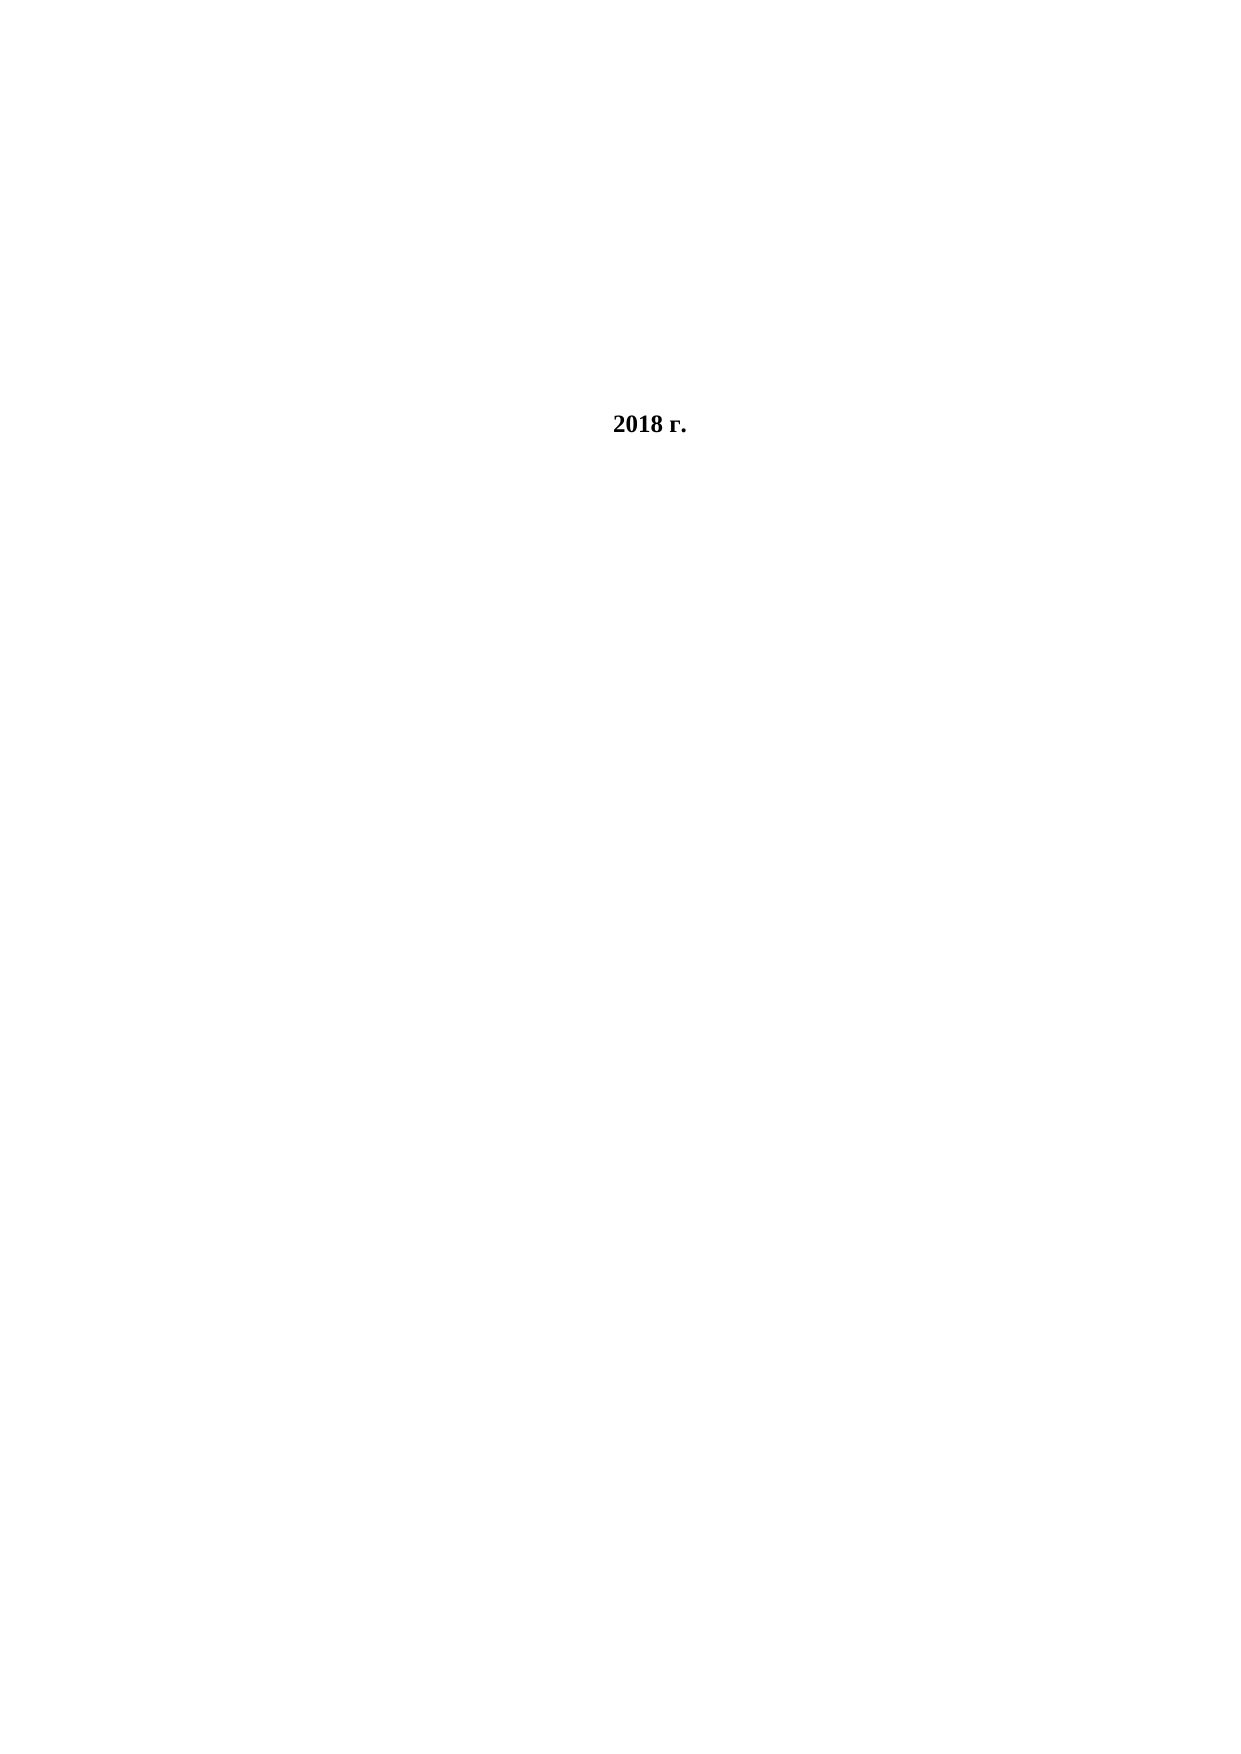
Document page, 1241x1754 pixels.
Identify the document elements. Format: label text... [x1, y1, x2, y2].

text 2018 г.I. СВЕДЕНИЯ О ПРОВОДИМОМ АУКЦИОНЕ В ЭЛЕКТРОННОЙ ФОРМЕ [118, 409, 1181, 438]
